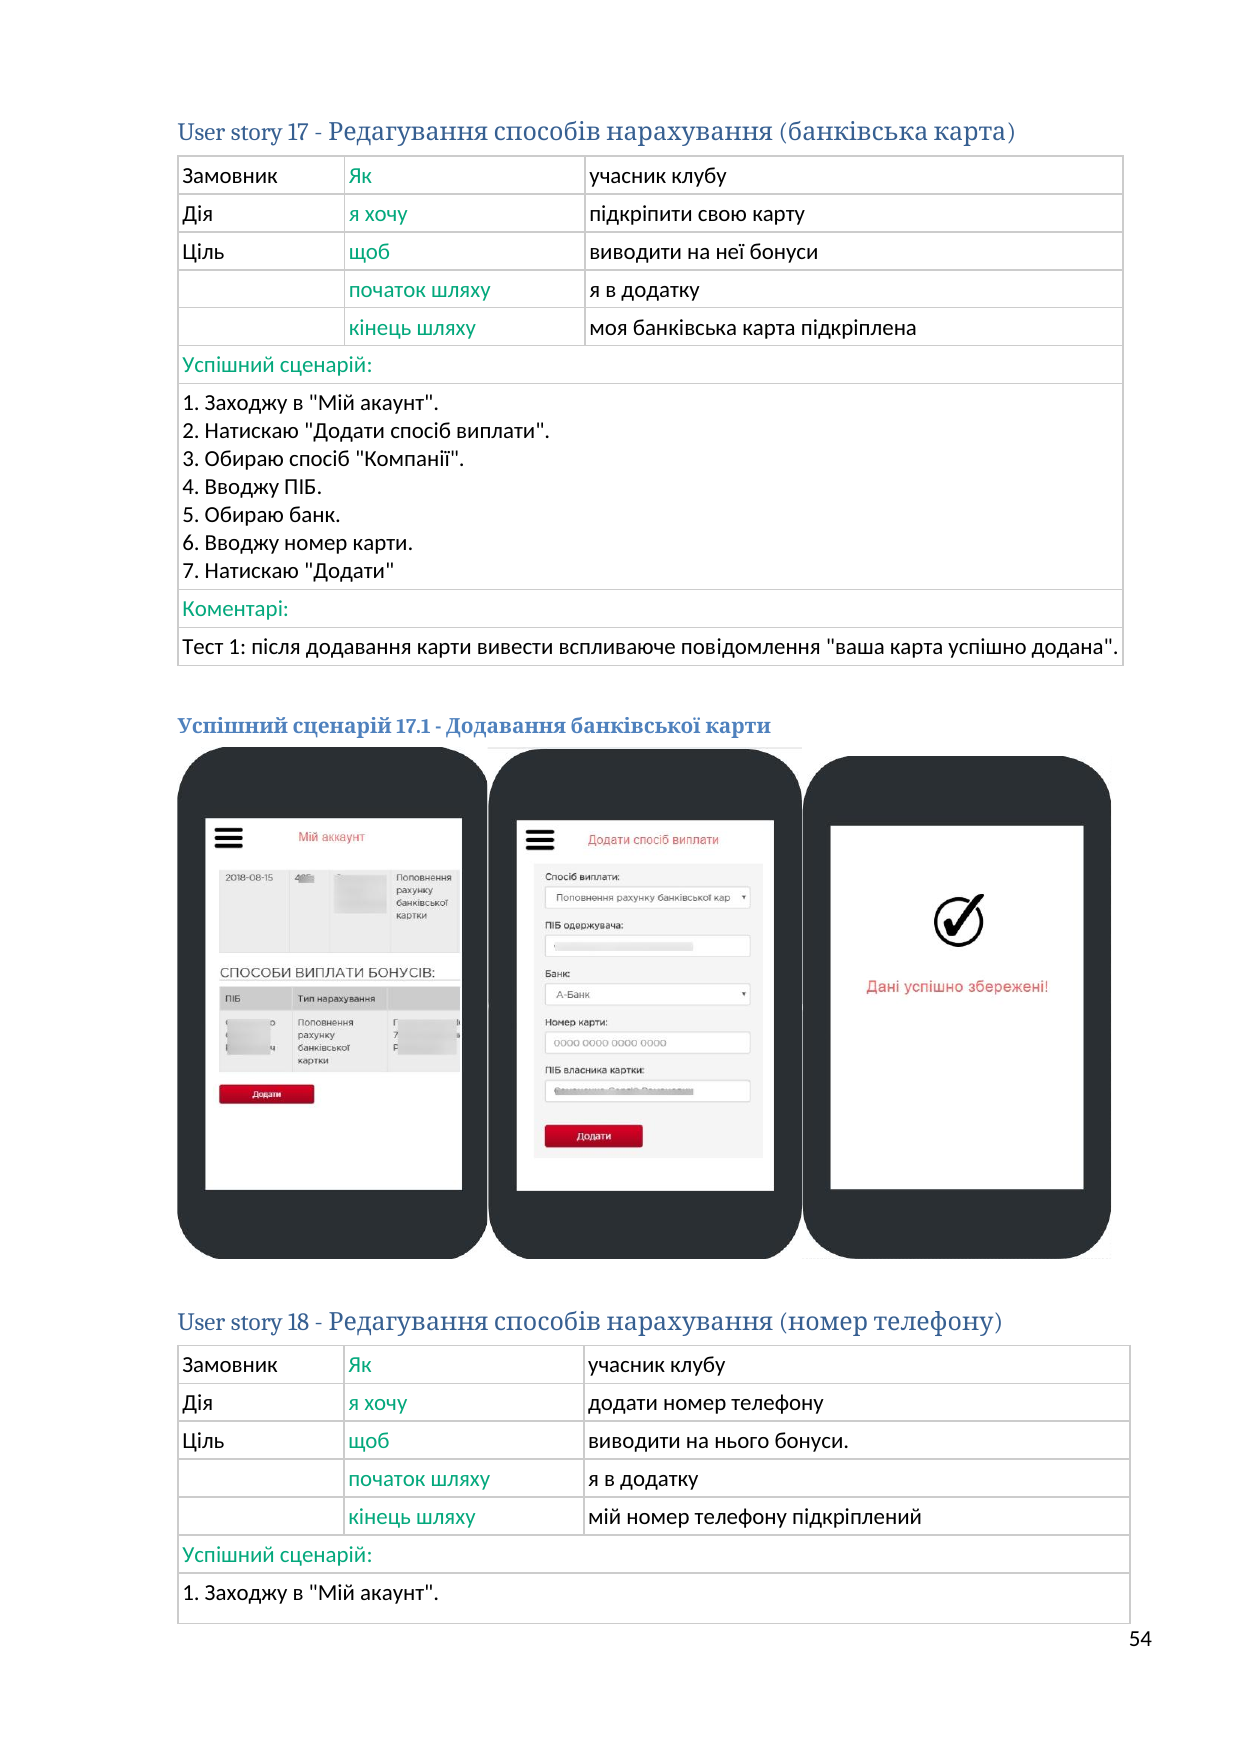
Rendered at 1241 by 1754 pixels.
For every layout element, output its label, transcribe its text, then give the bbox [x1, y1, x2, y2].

table_cell [179, 271, 344, 307]
table_cell початок шляху [345, 1460, 583, 1496]
table_header Як [345, 1346, 583, 1382]
table_header Замовник [179, 157, 344, 193]
table_cell мій номер телефону підкріплений [585, 1498, 1129, 1534]
table_cell щоб [345, 1422, 583, 1458]
table_cell додати номер телефону [585, 1384, 1129, 1420]
table_cell Ціль [179, 233, 344, 269]
table_cell підкріпити свою карту [586, 195, 1122, 231]
table_cell Дія [179, 1384, 343, 1420]
table_cell Успішний сценарій: [179, 1536, 1129, 1572]
table_cell [179, 1460, 343, 1496]
table_cell виводити на нього бонуси. [585, 1422, 1129, 1458]
table_cell Успішний сценарій: [179, 346, 1122, 383]
table_header Як [345, 157, 584, 193]
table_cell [179, 1574, 1129, 1623]
table_cell я в додатку [586, 271, 1122, 307]
table_cell я в додатку [585, 1460, 1129, 1496]
table_cell початок шляху [345, 271, 584, 307]
table_header Замовник [179, 1346, 343, 1382]
table_cell Дія [179, 195, 344, 231]
picture [177, 747, 1112, 1259]
subtitle Успішний сценарій 17.1 - Додавання банківської карти [177, 715, 1152, 739]
table_cell Ціль [179, 1422, 343, 1458]
table_cell [179, 308, 344, 345]
table_cell виводити на неї бонуси [586, 233, 1122, 269]
table_cell я хочу [345, 1384, 583, 1420]
table_cell я хочу [345, 195, 584, 231]
table_cell щоб [345, 233, 584, 269]
table_cell [179, 1498, 343, 1534]
subtitle User story 17 - Редагування способів нарахування (банківська карта) [177, 118, 1152, 147]
table_cell кінець шляху [345, 308, 584, 345]
table_cell Коментарі: [179, 590, 1122, 627]
subtitle User story 18 - Редагування способів нарахування (номер телефону) [177, 1307, 1152, 1336]
table_header учасник клубу [586, 157, 1122, 193]
table_cell 1. Заходжу в "Мій акаунт". 2. Натискаю "Додати спосіб виплати". 3. Обираю спосіб "Компанії". 4. Вводжу ПІБ. 5. Обираю банк. 6. Вводжу номер карти. 7. Натискаю "Додати" [179, 384, 1122, 589]
table_cell Тест 1: після додавання карти вивести вспливаюче повідомлення "ваша карта успішно додана". [179, 628, 1122, 664]
table_cell кінець шляху [345, 1498, 583, 1534]
table_header учасник клубу [585, 1346, 1129, 1382]
table_cell моя банківська карта підкріплена [586, 308, 1122, 345]
